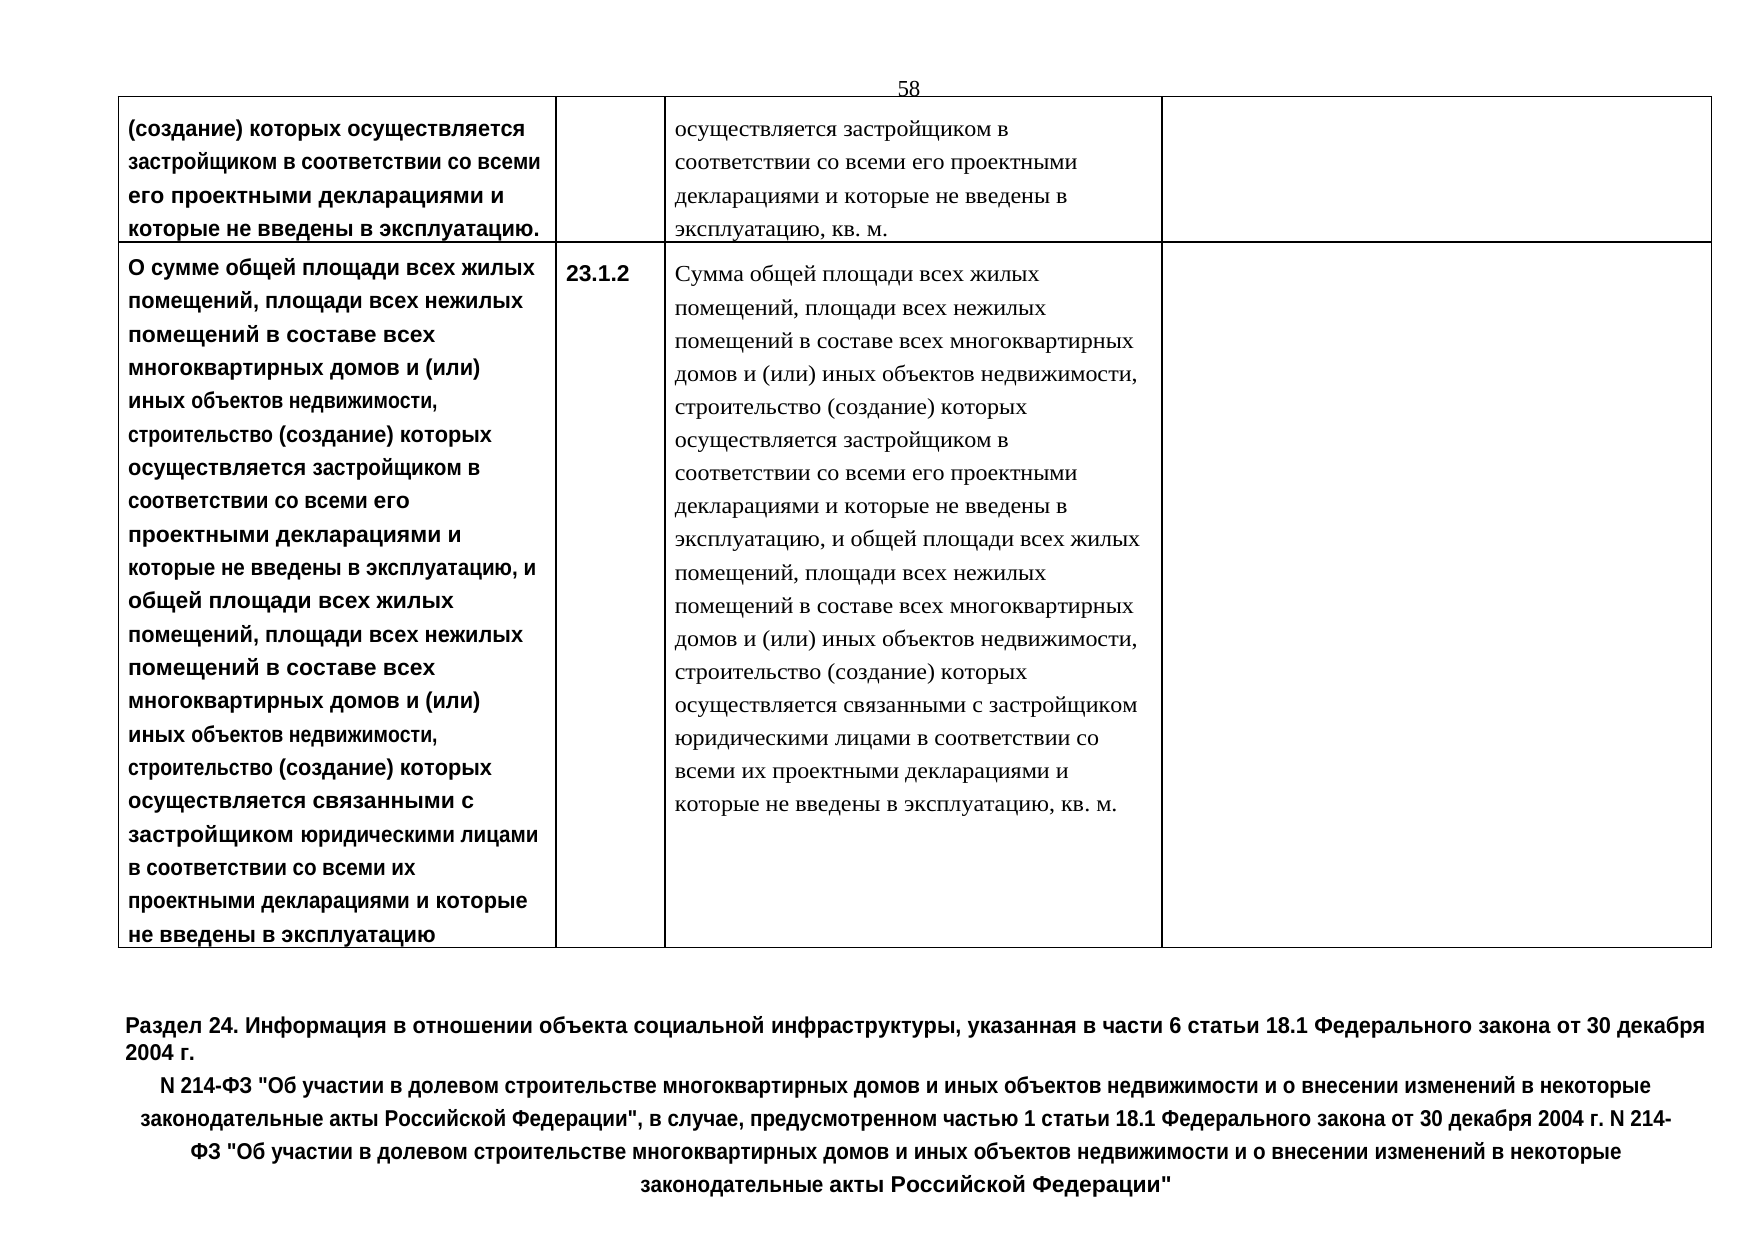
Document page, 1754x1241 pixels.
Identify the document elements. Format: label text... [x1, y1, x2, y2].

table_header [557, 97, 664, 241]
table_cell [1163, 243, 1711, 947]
text N 214-ФЗ "Об участии в долевом строительстве многоквартирных домов и иных объектов недвижимости и о внесении изменений в некоторые законодательные акты Российской Федерации", в случае, предусмотренном частью 1 статьи 18.1 Федерального закона от 30 декабря 2004 г. N 214-ФЗ "Об участии в долевом строительстве многоквартирных домов и иных объектов недвижимости и о внесении изменений в некоторые законодательные акты Российской Федерации" [128, 1072, 1683, 1198]
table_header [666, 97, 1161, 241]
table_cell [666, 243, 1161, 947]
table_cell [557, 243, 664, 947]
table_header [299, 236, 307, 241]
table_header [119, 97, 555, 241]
text Раздел 24. Информация в отношении объекта социальной инфраструктуры, указанная в части 6 статьи 18.1 Федерального закона от 30 декабря 2004 г. [125, 1012, 1725, 1065]
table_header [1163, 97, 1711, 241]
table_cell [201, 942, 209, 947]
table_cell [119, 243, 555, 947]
